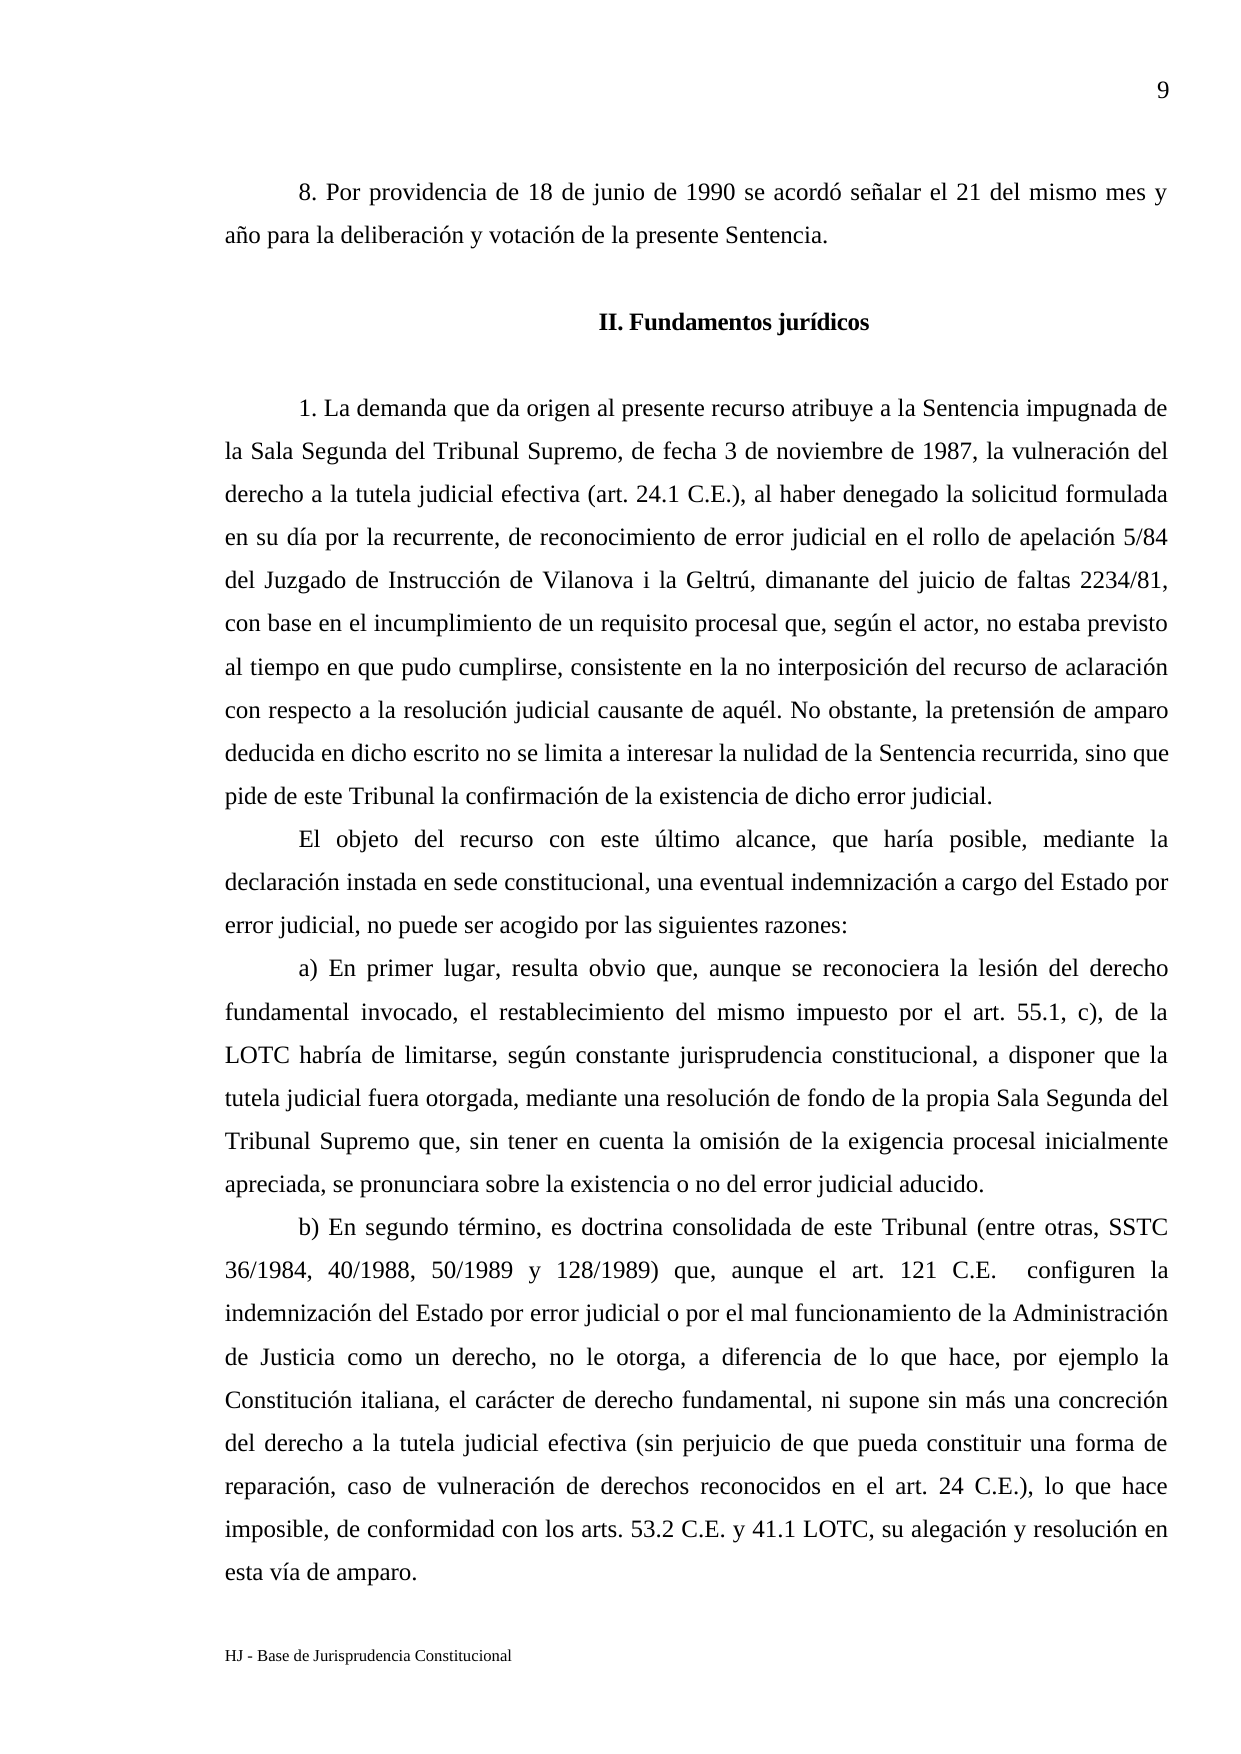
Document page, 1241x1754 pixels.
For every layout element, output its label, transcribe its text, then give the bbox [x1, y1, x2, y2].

subtitle II. Fundamentos jurídicos [224, 307, 1169, 335]
text El objeto del recurso con este último alcance, que haría posible, mediante la declaración instada en sede constitucional, una eventual indemnización a cargo del Estado por error judicial, no puede ser acogido por las siguientes razones: [224, 824, 1169, 939]
text 8. Por providencia de 18 de junio de 1990 se acordó señalar el 21 del mismo mes y año para la deliberación y votación de la presente Sentencia. [224, 177, 1169, 249]
text b) En segundo término, es doctrina consolidada de este Tribunal (entre otras, SSTC 36/1984, 40/1988, 50/1989 y 128/1989) que, aunque el art. 121 C.E. configuren la indemnización del Estado por error judicial o por el mal funcionamiento de la Administración de Justicia como un derecho, no le otorga, a diferencia de lo que hace, por ejemplo la Constitución italiana, el carácter de derecho fundamental, ni supone sin más una concreción del derecho a la tutela judicial efectiva (sin perjuicio de que pueda constituir una forma de reparación, caso de vulneración de derechos reconocidos en el art. 24 C.E.), lo que hace imposible, de conformidad con los arts. 53.2 C.E. y 41.1 LOTC, su alegación y resolución en esta vía de amparo. [224, 1212, 1169, 1586]
text a) En primer lugar, resulta obvio que, aunque se reconociera la lesión del derecho fundamental invocado, el restablecimiento del mismo impuesto por el art. 55.1, c), de la LOTC habría de limitarse, según constante jurisprudencia constitucional, a disponer que la tutela judicial fuera otorgada, mediante una resolución de fondo de la propia Sala Segunda del Tribunal Supremo que, sin tener en cuenta la omisión de la exigencia procesal inicialmente apreciada, se pronunciara sobre la existencia o no del error judicial aducido. [224, 953, 1169, 1198]
text 1. La demanda que da origen al presente recurso atribuye a la Sentencia impugnada de la Sala Segunda del Tribunal Supremo, de fecha 3 de noviembre de 1987, la vulneración del derecho a la tutela judicial efectiva (art. 24.1 C.E.), al haber denegado la solicitud formulada en su día por la recurrente, de reconocimiento de error judicial en el rollo de apelación 5/84 del Juzgado de Instrucción de Vilanova i la Geltrú, dimanante del juicio de faltas 2234/81, con base en el incumplimiento de un requisito procesal que, según el actor, no estaba previsto al tiempo en que pudo cumplirse, consistente en la no interposición del recurso de aclaración con respecto a la resolución judicial causante de aquél. No obstante, la pretensión de amparo deducida en dicho escrito no se limita a interesar la nulidad de la Sentencia recurrida, sino que pide de este Tribunal la confirmación de la existencia de dicho error judicial. [224, 393, 1169, 810]
